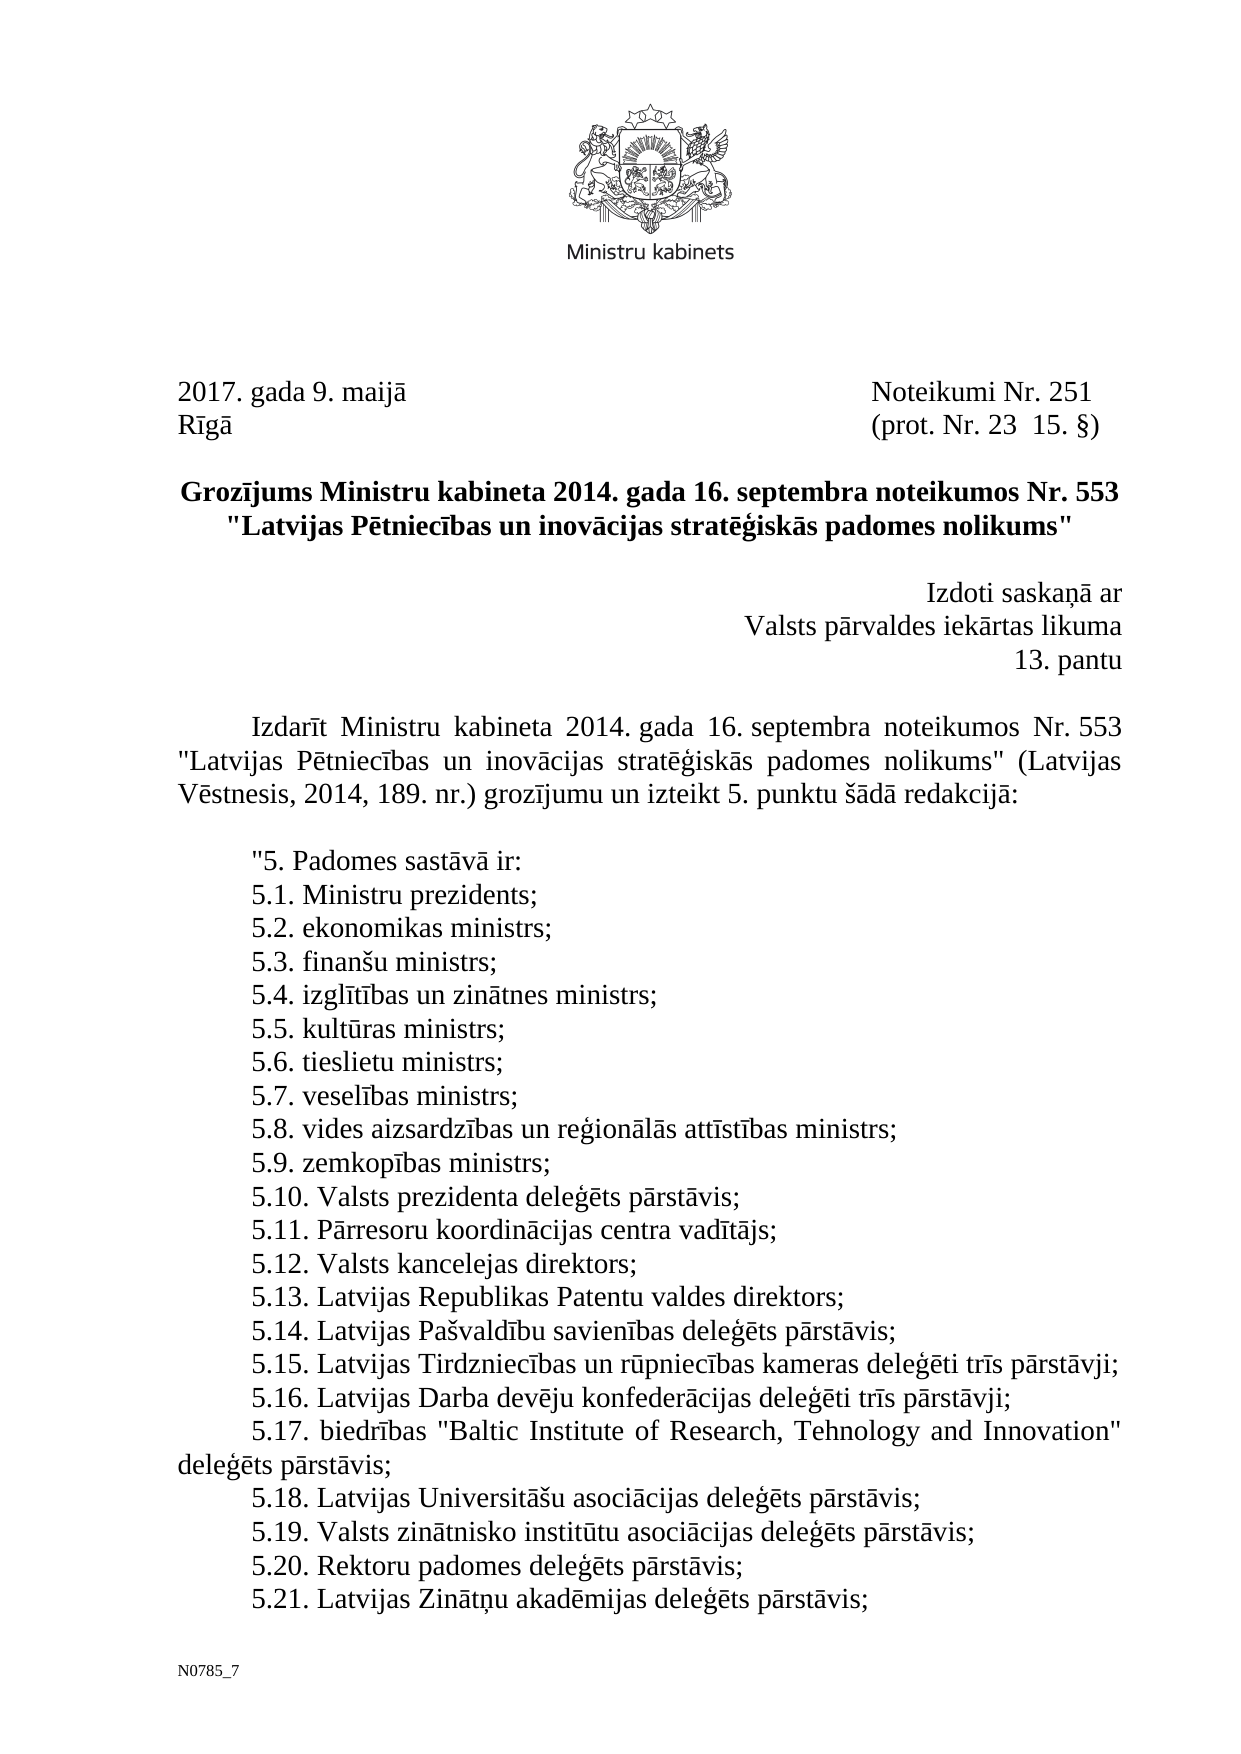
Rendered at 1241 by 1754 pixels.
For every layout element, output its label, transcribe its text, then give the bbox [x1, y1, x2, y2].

text Valsts pārvaldes iekārtas likuma [177, 608, 1122, 642]
text "5. Padomes sastāvā ir: [177, 843, 1122, 877]
text 5.1. Ministru prezidents; [177, 877, 1122, 910]
text 5.6. tieslietu ministrs; [177, 1044, 1122, 1078]
text Rīgā (prot. Nr. 23 15. §) [177, 407, 1122, 441]
text Izdarīt Ministru kabineta 2014. gada 16. septembra noteikumos Nr. 553 "Latvijas Pētniecības un inovācijas stratēģiskās padomes nolikums" (Latvijas Vēstnesis, 2014, 189. nr.) grozījumu un izteikt 5. punktu šādā redakcijā: [177, 709, 1122, 810]
text 5.18. Latvijas Universitāšu asociācijas deleģēts pārstāvis; [177, 1481, 1122, 1514]
picture [177, 102, 1123, 273]
text 5.15. Latvijas Tirdzniecības un rūpniecības kameras deleģēti trīs pārstāvji; [177, 1346, 1122, 1380]
text 5.3. finanšu ministrs; [177, 944, 1122, 977]
text 5.2. ekonomikas ministrs; [177, 910, 1122, 944]
text 5.9. zemkopības ministrs; [177, 1145, 1122, 1179]
text 5.21. Latvijas Zinātņu akadēmijas deleģēts pārstāvis; [177, 1581, 1122, 1615]
text 2017. gada 9. maijā Noteikumi Nr. 251 [177, 374, 1122, 407]
text 5.4. izglītības un zinātnes ministrs; [177, 977, 1122, 1011]
text 5.8. vides aizsardzības un reģionālās attīstības ministrs; [177, 1112, 1122, 1145]
text 5.17. biedrības "Baltic Institute of Research, Tehnology and Innovation" deleģēts pārstāvis; [177, 1413, 1122, 1481]
text 5.19. Valsts zinātnisko institūtu asociācijas deleģēts pārstāvis; [177, 1514, 1122, 1548]
text 5.12. Valsts kancelejas direktors; [177, 1246, 1122, 1279]
text 5.16. Latvijas Darba devēju konfederācijas deleģēti trīs pārstāvji; [177, 1380, 1122, 1413]
text 5.5. kultūras ministrs; [177, 1011, 1122, 1044]
text Grozījums Ministru kabineta 2014. gada 16. septembra noteikumos Nr. 553 "Latvijas Pētniecības un inovācijas stratēģiskās padomes nolikums" [177, 474, 1122, 541]
text 5.10. Valsts prezidenta deleģēts pārstāvis; [177, 1179, 1122, 1212]
text 5.14. Latvijas Pašvaldību savienības deleģēts pārstāvis; [177, 1313, 1122, 1346]
text 5.13. Latvijas Republikas Patentu valdes direktors; [177, 1279, 1122, 1313]
text 5.11. Pārresoru koordinācijas centra vadītājs; [177, 1212, 1122, 1246]
text 5.20. Rektoru padomes deleģēts pārstāvis; [177, 1548, 1122, 1581]
text Izdoti saskaņā ar [177, 575, 1122, 608]
text 13. pantu [177, 642, 1122, 676]
text 5.7. veselības ministrs; [177, 1078, 1122, 1112]
